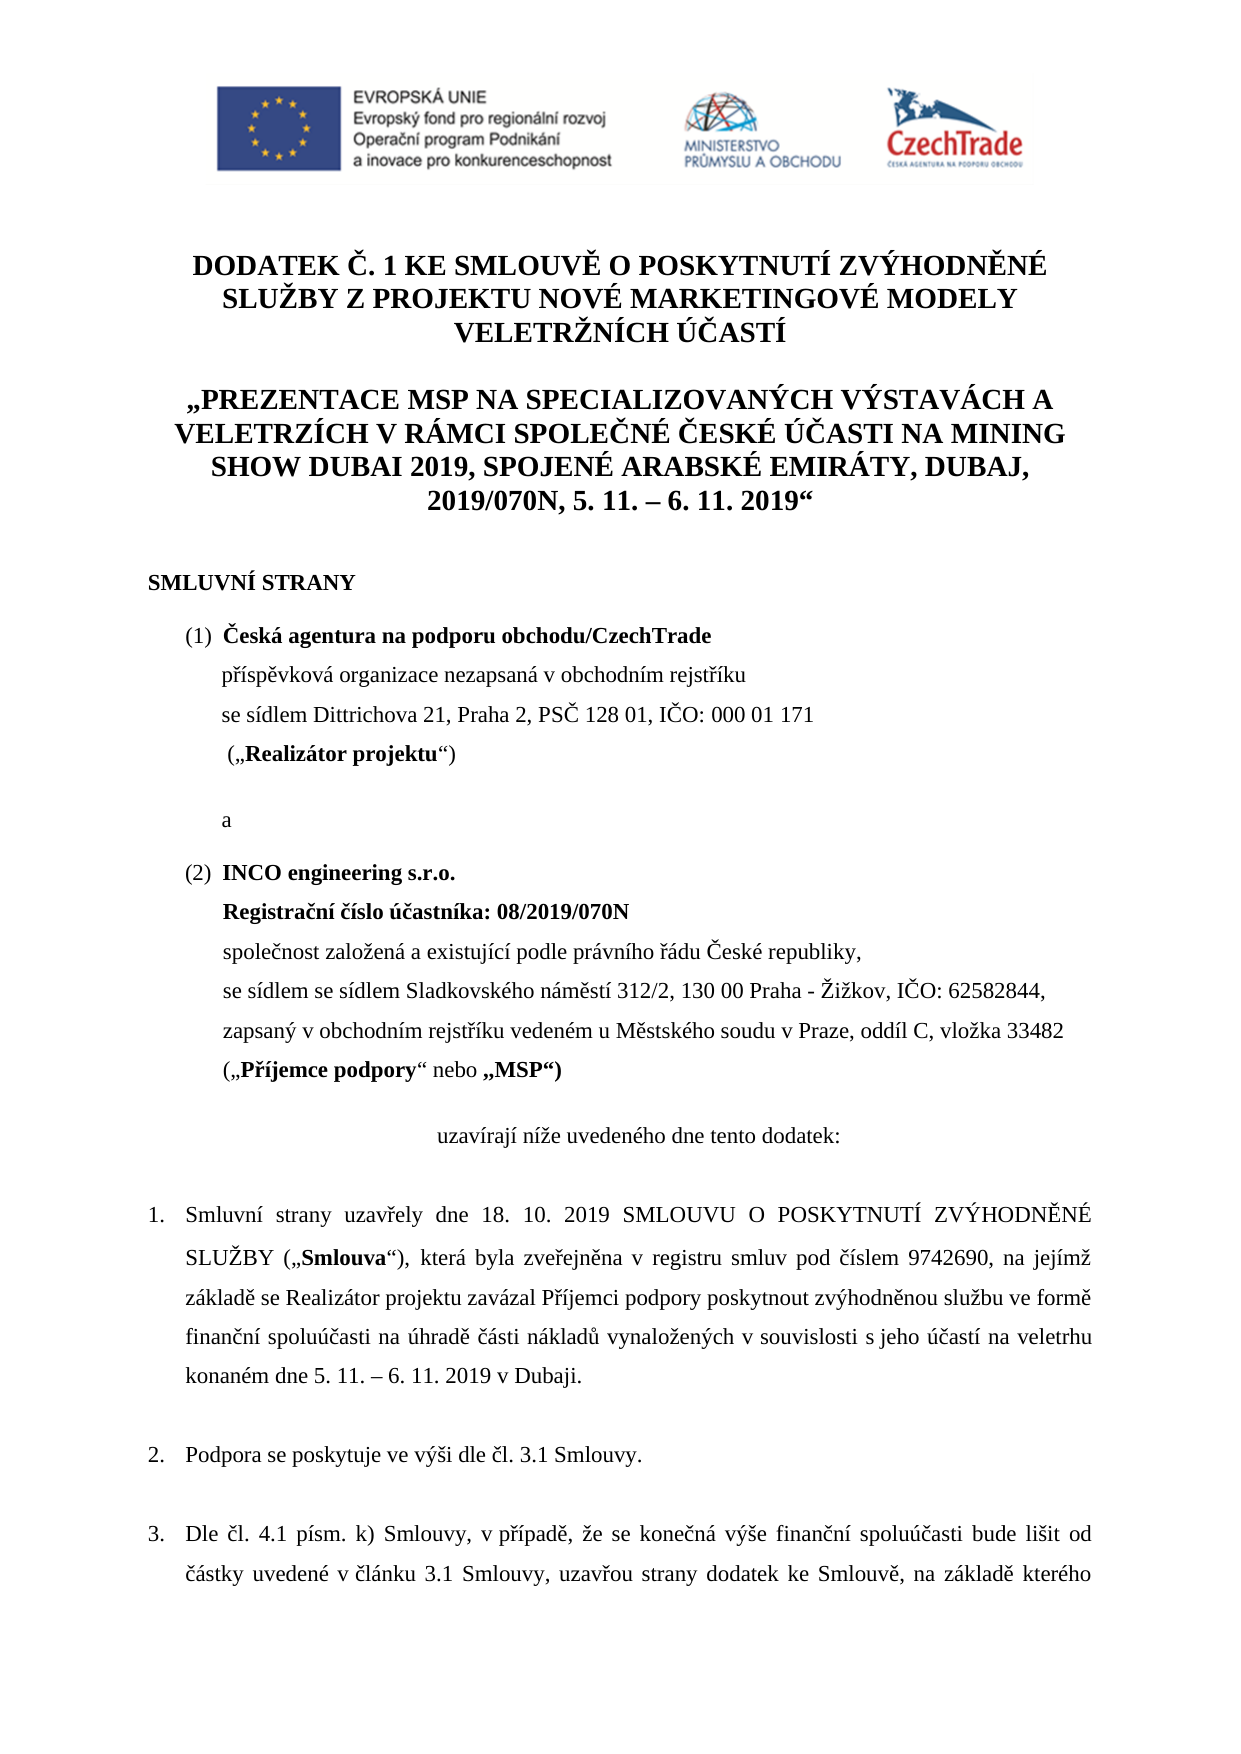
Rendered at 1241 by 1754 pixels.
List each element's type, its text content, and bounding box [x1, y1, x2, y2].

list uzavírají níže uvedeného dne tento dodatek: [185, 1122, 1093, 1148]
text SMLUVNÍ STRANY [148, 569, 1093, 595]
list Podpora se poskytuje ve výši dle čl. 3.1 Smlouvy. [148, 1441, 1093, 1468]
list Smluvní strany uzavřely dne 18. 10. 2019 SMLOUVU O POSKYTNUTÍ ZVÝHODNĚNÉ SLUŽBY („Smlouva“), která byla zveřejněna v registru smluv pod číslem 9742690, na jejímž základě se Realizátor projektu zavázal Příjemci podpory poskytnout zvýhodněnou službu ve formě finanční spoluúčasti na úhradě části nákladů vynaložených v souvislosti s jeho účastí na veletrhu konaném dne 5. 11. – 6. 11. 2019 v Dubaji. [148, 1201, 1093, 1389]
list se sídlem se sídlem Sladkovského náměstí 312/2, 130 00 Praha - Žižkov, IČO: 62582844, [223, 977, 1093, 1003]
list společnost založená a existující podle právního řádu České republiky, [223, 938, 1093, 964]
text a [148, 806, 1093, 832]
text DODATEK Č. 1 KE SMLOUVĚ O POSKYTNUTÍ ZVÝHODNĚNÉ SLUŽBY Z PROJEKTU NOVÉ MARKETINGOVÉ MODELY VELETRŽNÍCH ÚČASTÍ [148, 248, 1093, 349]
text se sídlem Dittrichova 21, Praha 2, PSČ 128 01, IČO: 000 01 171 [148, 701, 1093, 727]
picture [205, 73, 1035, 186]
text „PREZENTACE MSP NA SPECIALIZOVANÝCH VÝSTAVÁCH A VELETRZÍCH V RÁMCI SPOLEČNÉ ČESKÉ ÚČASTI NA MINING SHOW DUBAI 2019, SPOJENÉ ARABSKÉ EMIRÁTY, DUBAJ, 2019/070N, 5. 11. – 6. 11. 2019“ [148, 382, 1093, 516]
list Česká agentura na podporu obchodu/CzechTrade [185, 622, 1093, 648]
list Registrační číslo účastníka: 08/2019/070N [223, 898, 1093, 924]
list zapsaný v obchodním rejstříku vedeném u Městského soudu v Praze, oddíl C, vložka 33482 [223, 1017, 1093, 1043]
list („Příjemce podpory“ nebo ,,MSP“) [223, 1056, 1093, 1082]
text příspěvková organizace nezapsaná v obchodním rejstříku [148, 661, 1093, 688]
list INCO engineering s.r.o. [185, 859, 1093, 885]
text („Realizátor projektu“) [148, 740, 1093, 767]
